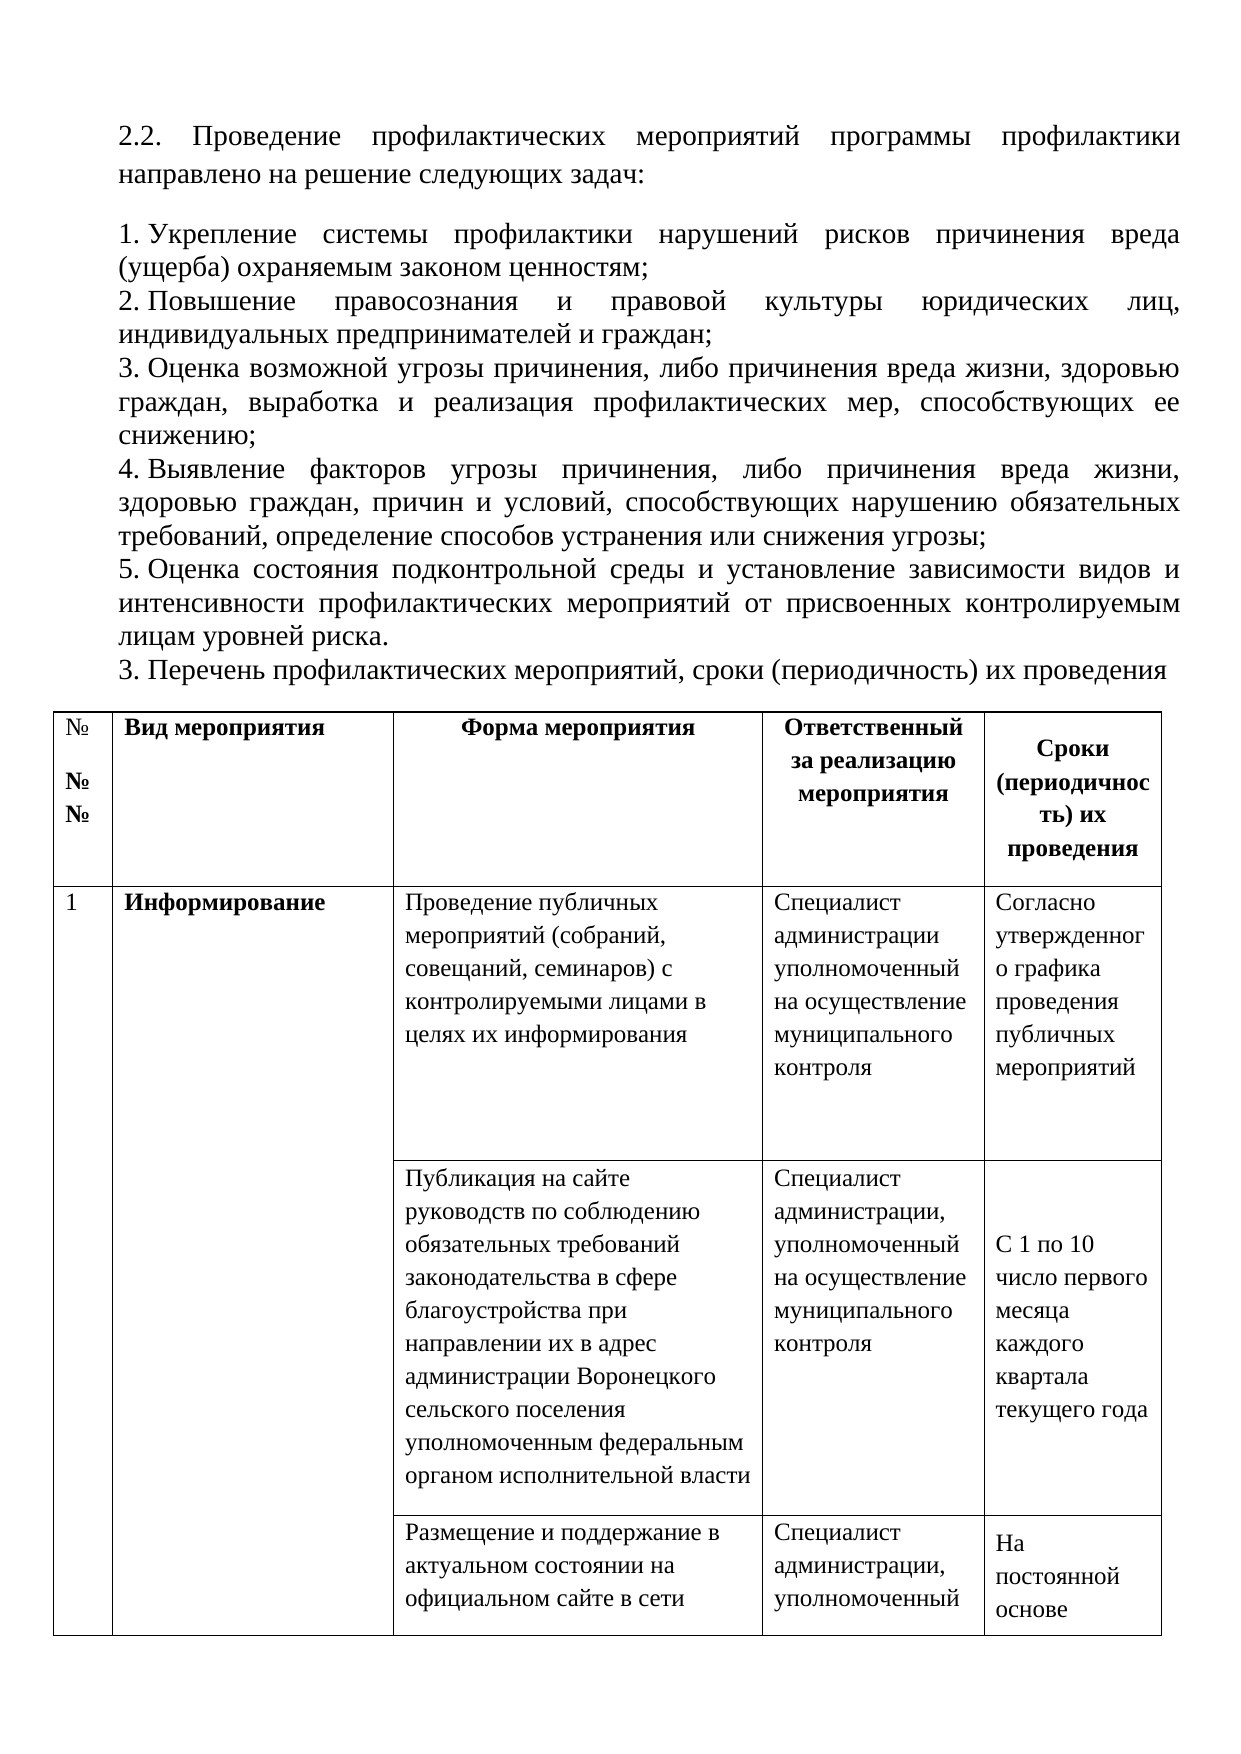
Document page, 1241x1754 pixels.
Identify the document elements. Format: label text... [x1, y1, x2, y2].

list Оценка состояния подконтрольной среды и установление зависимости видов и интенсивности профилактических мероприятий от присвоенных контролируемым лицам уровней риска. [118, 551, 1181, 652]
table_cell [985, 1516, 1161, 1635]
table_cell Специалист администрации, уполномоченный на осуществление муниципального контроля [763, 1161, 984, 1515]
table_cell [394, 1516, 762, 1635]
table_cell 1 [54, 887, 112, 1635]
list Повышение правосознания и правовой культуры юридических лиц, индивидуальных предпринимателей и граждан; [118, 283, 1181, 350]
table_cell Информирование [113, 887, 393, 1635]
table_header Форма мероприятия [394, 713, 762, 886]
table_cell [763, 1516, 984, 1635]
text 3. Перечень профилактических мероприятий, сроки (периодичность) их проведения [118, 652, 1181, 686]
text 2.2. Проведение профилактических мероприятий программы профилактики направлено на решение следующих задач: [118, 118, 1181, 190]
list Оценка возможной угрозы причинения, либо причинения вреда жизни, здоровью граждан, выработка и реализация профилактических мер, способствующих ее снижению; [118, 350, 1181, 451]
table_header Сроки (периодичность) их проведения [985, 713, 1161, 886]
table_header Вид мероприятия [113, 713, 393, 886]
table_cell Согласно утвержденного графика проведения публичных мероприятий [985, 887, 1161, 1160]
table_cell Проведение публичных мероприятий (собраний, совещаний, семинаров) с контролируемыми лицами в целях их информирования [394, 887, 762, 1160]
table_cell С 1 по 10 число первого месяца каждого квартала текущего года [985, 1161, 1161, 1515]
table_header Ответственный за реализацию мероприятия [763, 713, 984, 886]
list Выявление факторов угрозы причинения, либо причинения вреда жизни, здоровью граждан, причин и условий, способствующих нарушению обязательных требований, определение способов устранения или снижения угрозы; [118, 451, 1181, 551]
table_header № №№ [54, 713, 112, 886]
list Укрепление системы профилактики нарушений рисков причинения вреда (ущерба) охраняемым законом ценностям; [118, 216, 1181, 283]
table_cell Публикация на сайте руководств по соблюдению обязательных требований законодательства в сфере благоустройства при направлении их в адрес администрации Воронецкого сельского поселения уполномоченным федеральным органом исполнительной власти [394, 1161, 762, 1515]
table_cell Специалист администрации уполномоченный на осуществление муниципального контроля [763, 887, 984, 1160]
